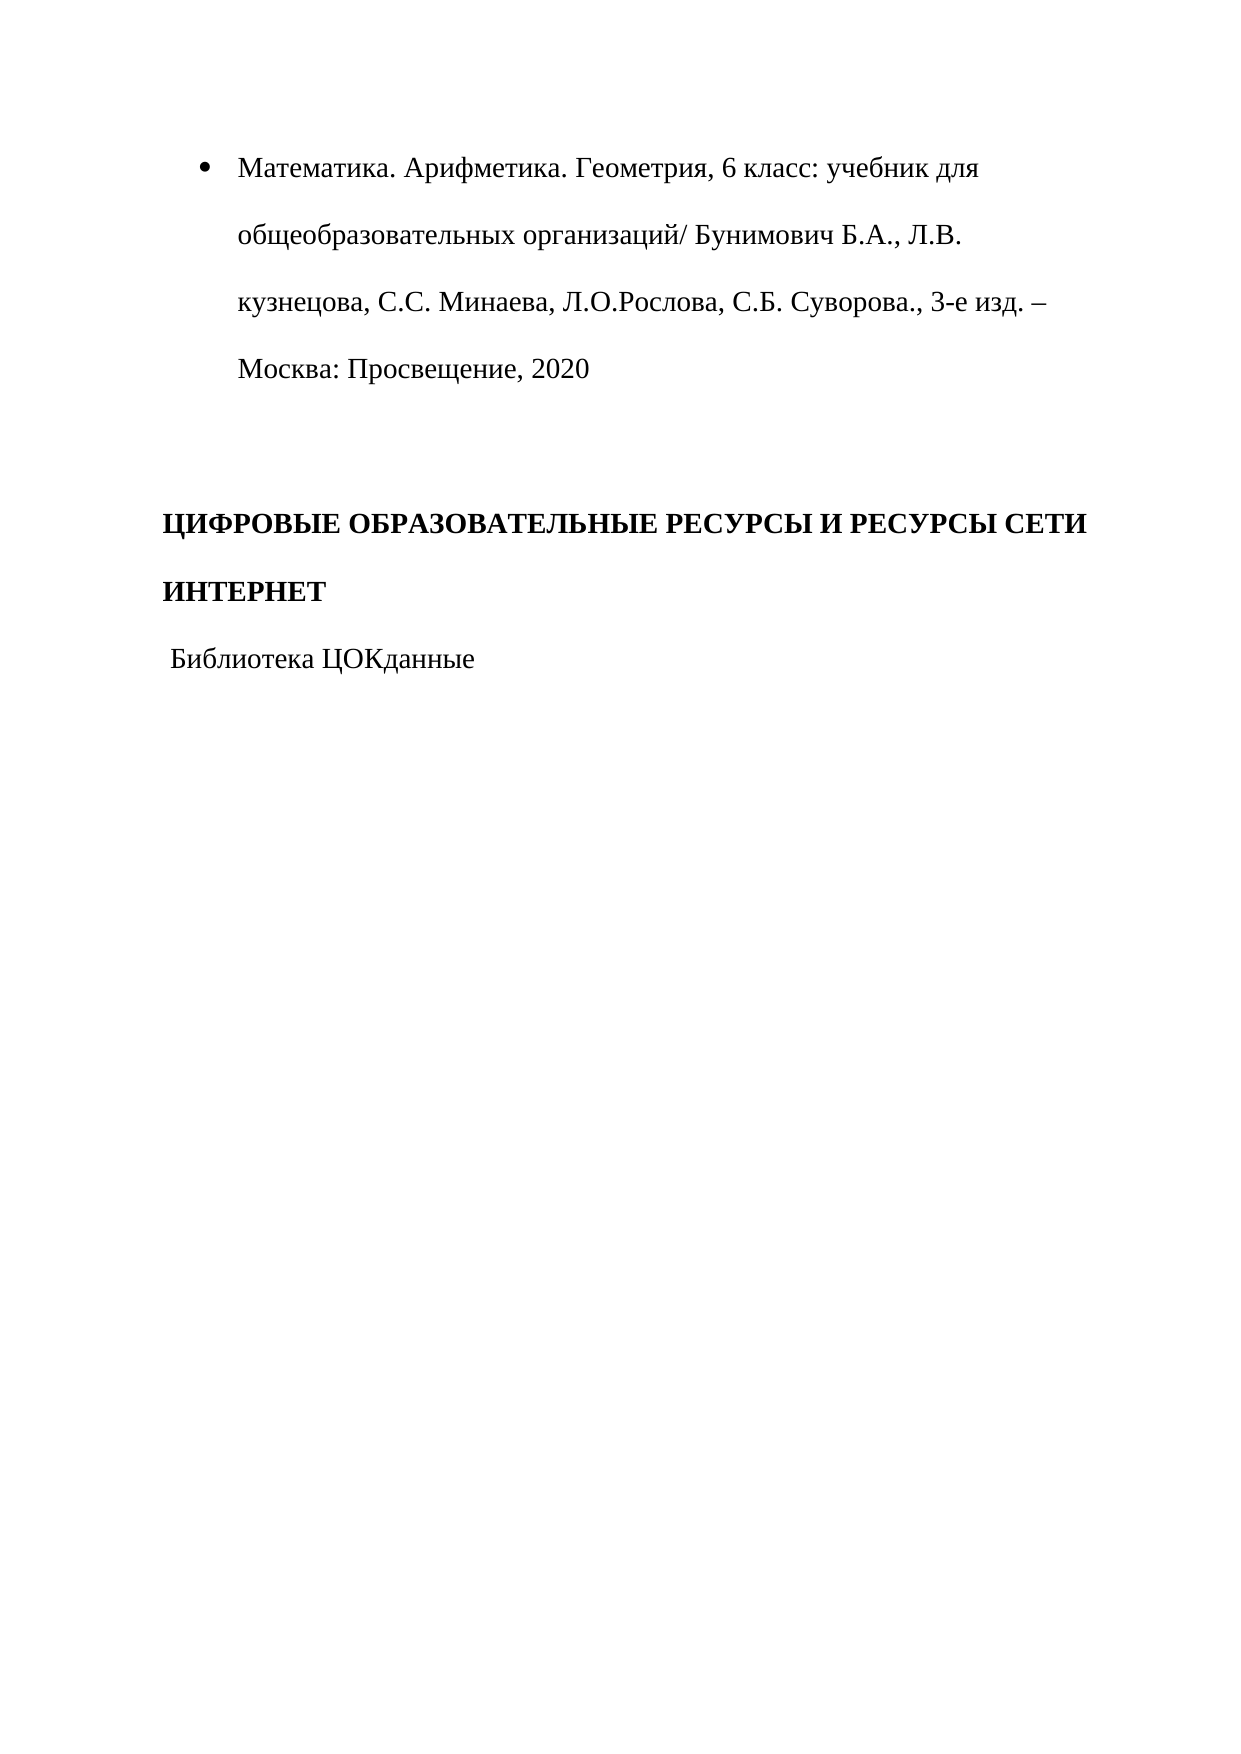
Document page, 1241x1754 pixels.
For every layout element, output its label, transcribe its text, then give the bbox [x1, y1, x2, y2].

list Математика. Арифметика. Геометрия, 6 класс: учебник для общеобразовательных организаций/ Бунимович Б.А., Л.В. кузнецова, С.С. Минаева, Л.О.Рослова, С.Б. Суворова., 3-е изд. – Москва: Просвещение, 2020 [200, 150, 1090, 385]
text ​​‌ Библиотека ЦОКданные [162, 641, 1090, 674]
text ЦИФРОВЫЕ ОБРАЗОВАТЕЛЬНЫЕ РЕСУРСЫ И РЕСУРСЫ СЕТИ ИНТЕРНЕТ [162, 507, 1090, 607]
